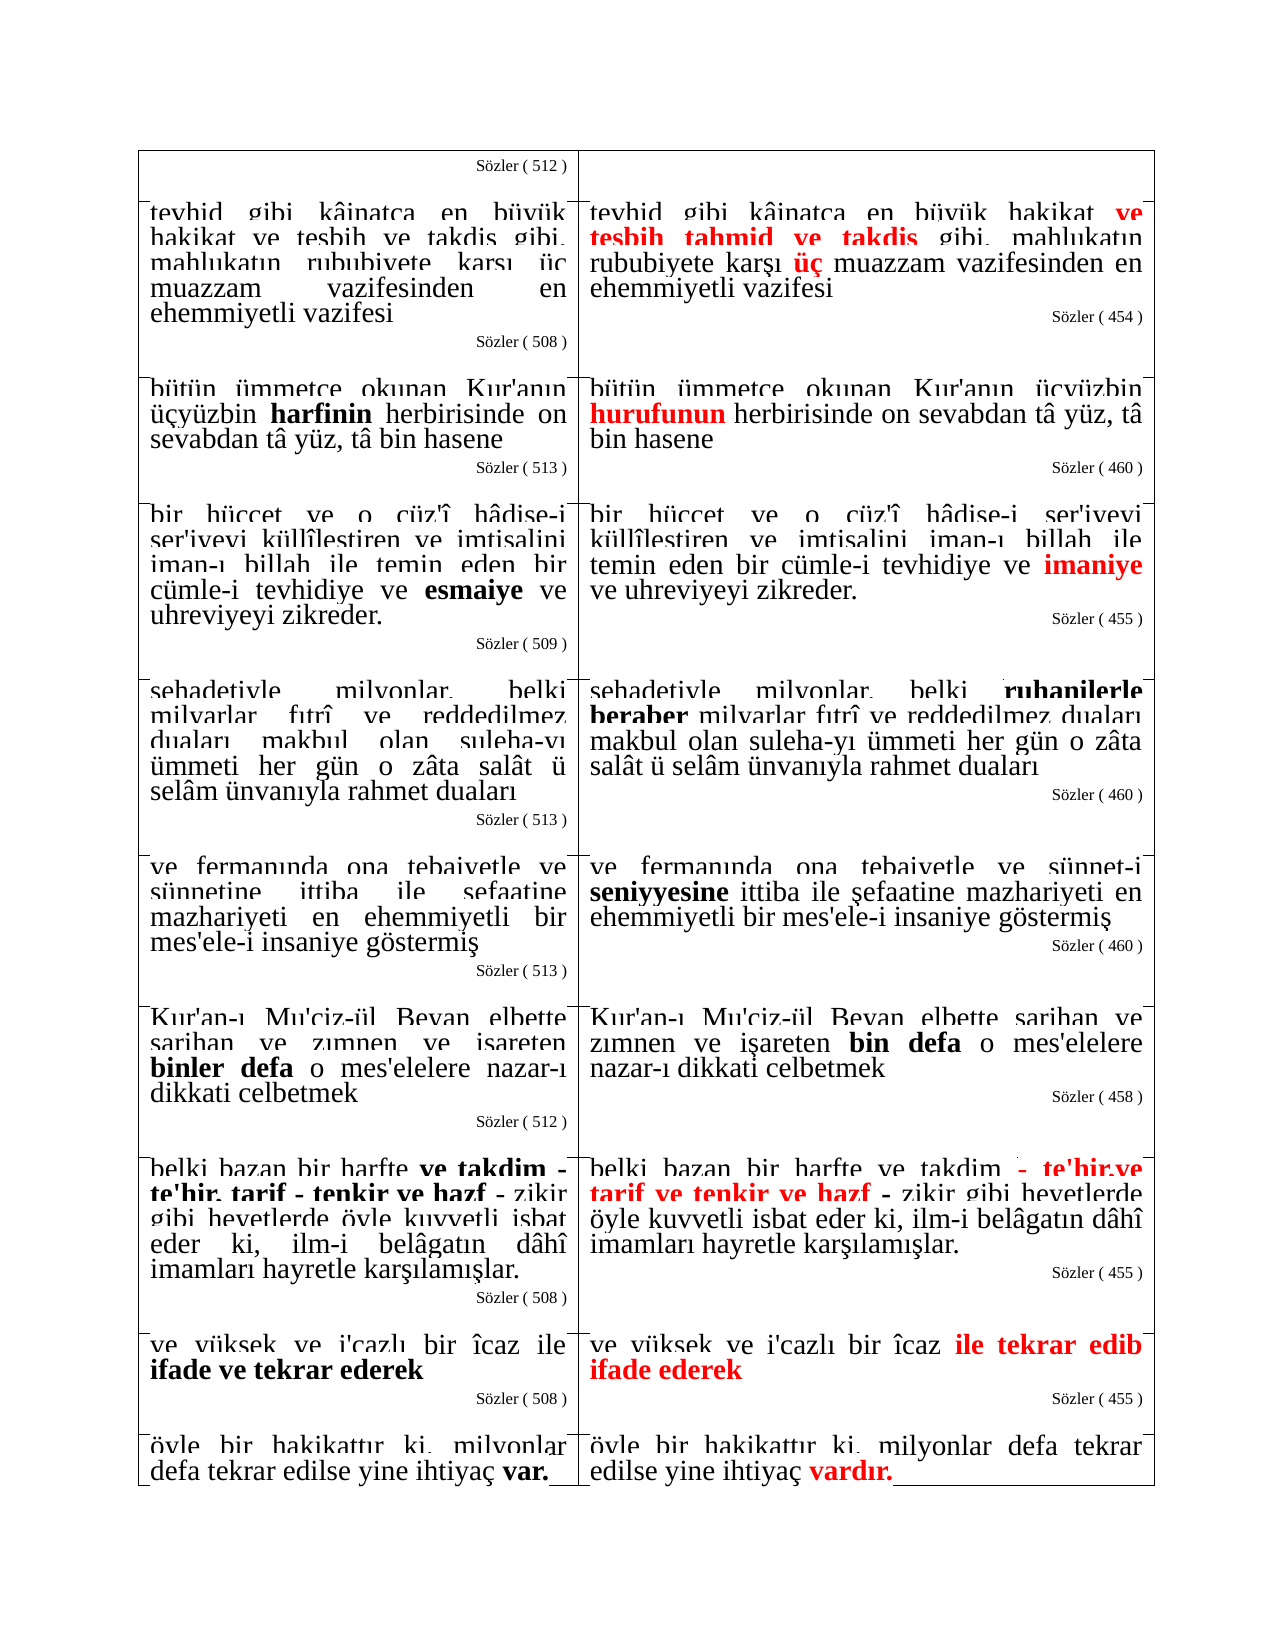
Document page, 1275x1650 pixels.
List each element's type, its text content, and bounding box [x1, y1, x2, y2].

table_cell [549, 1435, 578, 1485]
table_cell tevhid gibi kâinatça en büyük hakikat ve tesbih tahmid ve takdis gibi, mahlukatın rububiyete karşı üç muazzam vazifesinden en ehemmiyetli vazifesi Sözler ( 454 ) [579, 202, 1154, 377]
table_cell bütün ümmetçe okunan Kur'anın üçyüzbin harfinin herbirisinde on sevabdan tâ yüz, tâ bin hasene Sözler ( 513 ) [139, 378, 578, 503]
table_cell bir hüccet ve o cüz'î hâdise-i şer'iyeyi küllîleştiren ve imtisalini iman-ı billah ile temin eden bir cümle-i tevhidiye ve imaniye ve uhreviyeyi zikreder. Sözler ( 455 ) [579, 504, 1154, 679]
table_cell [579, 151, 1154, 201]
table_cell bütün ümmetçe okunan Kur'anın üçyüzbin hurufunun herbirisinde on sevabdan tâ yüz, tâ bin hasene Sözler ( 460 ) [579, 378, 1154, 503]
table_cell ve fermanında ona tebaiyetle ve sünnet-i seniyyesine ittiba ile şefaatine mazhariyeti en ehemmiyetli bir mes'ele-i insaniye göstermiş Sözler ( 460 ) [579, 856, 1154, 1006]
table_cell öyle bir hakikattır ki, milyonlar defa tekrar edilse yine ihtiyaç vardır. Sözler ( 453 ) [893, 1435, 1154, 1485]
table_cell belki bazan bir harfte ve takdim - te'hir, tarif - tenkir ve hazf - zikir gibi heyetlerde öyle kuvvetli isbat eder ki, ilm-i belâgatın dâhî imamları hayretle karşılamışlar. Sözler ( 508 ) [139, 1158, 578, 1333]
table_cell Kur'an-ı Mu'ciz-ül Beyan elbette sarihan ve zımnen ve işareten binler defa o mes'elelere nazar-ı dikkati celbetmek Sözler ( 512 ) [139, 1007, 578, 1157]
table_cell şehadetiyle milyonlar, belki milyarlar fıtrî ve reddedilmez duaları makbul olan suleha-yı ümmeti her gün o zâta salât ü selâm ünvanıyla rahmet duaları Sözler ( 513 ) [139, 680, 578, 855]
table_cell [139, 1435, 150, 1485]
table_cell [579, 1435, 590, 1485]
table_cell ve yüksek ve i'cazlı bir îcaz ile ifade ve tekrar ederek Sözler ( 508 ) [139, 1334, 578, 1434]
table_cell tevhid gibi kâinatça en büyük hakikat ve tesbih ve takdis gibi, mahlukatın rububiyete karşı üç muazzam vazifesinden en ehemmiyetli vazifesi Sözler ( 508 ) [139, 202, 578, 377]
table_cell bir hüccet ve o cüz'î hâdise-i şer'iyeyi küllîleştiren ve imtisalini iman-ı billah ile temin eden bir cümle-i tevhidiye ve esmaiye ve uhreviyeyi zikreder. Sözler ( 509 ) [139, 504, 578, 679]
table_cell şehadetiyle milyonlar, belki ruhanilerle beraber milyarlar fıtrî ve reddedilmez duaları makbul olan suleha-yı ümmeti her gün o zâta salât ü selâm ünvanıyla rahmet duaları Sözler ( 460 ) [579, 680, 1154, 855]
table_cell ve fermanında ona tebaiyetle ve sünnetine ittiba ile şefaatine mazhariyeti en ehemmiyetli bir mes'ele-i insaniye göstermiş Sözler ( 513 ) [139, 856, 578, 1006]
table_cell ve yüksek ve i'cazlı bir îcaz ile tekrar edib ifade ederek Sözler ( 455 ) [579, 1334, 1154, 1434]
table_cell belki bazan bir harfte ve takdim - te'hir,ve tarif ve tenkir ve hazf - zikir gibi heyetlerde öyle kuvvetli isbat eder ki, ilm-i belâgatın dâhî imamları hayretle karşılamışlar. Sözler ( 455 ) [579, 1158, 1154, 1333]
table_cell Kur'an-ı Mu'ciz-ül Beyan elbette sarihan ve zımnen ve işareten bin defa o mes'elelere nazar-ı dikkati celbetmek Sözler ( 458 ) [579, 1007, 1154, 1157]
